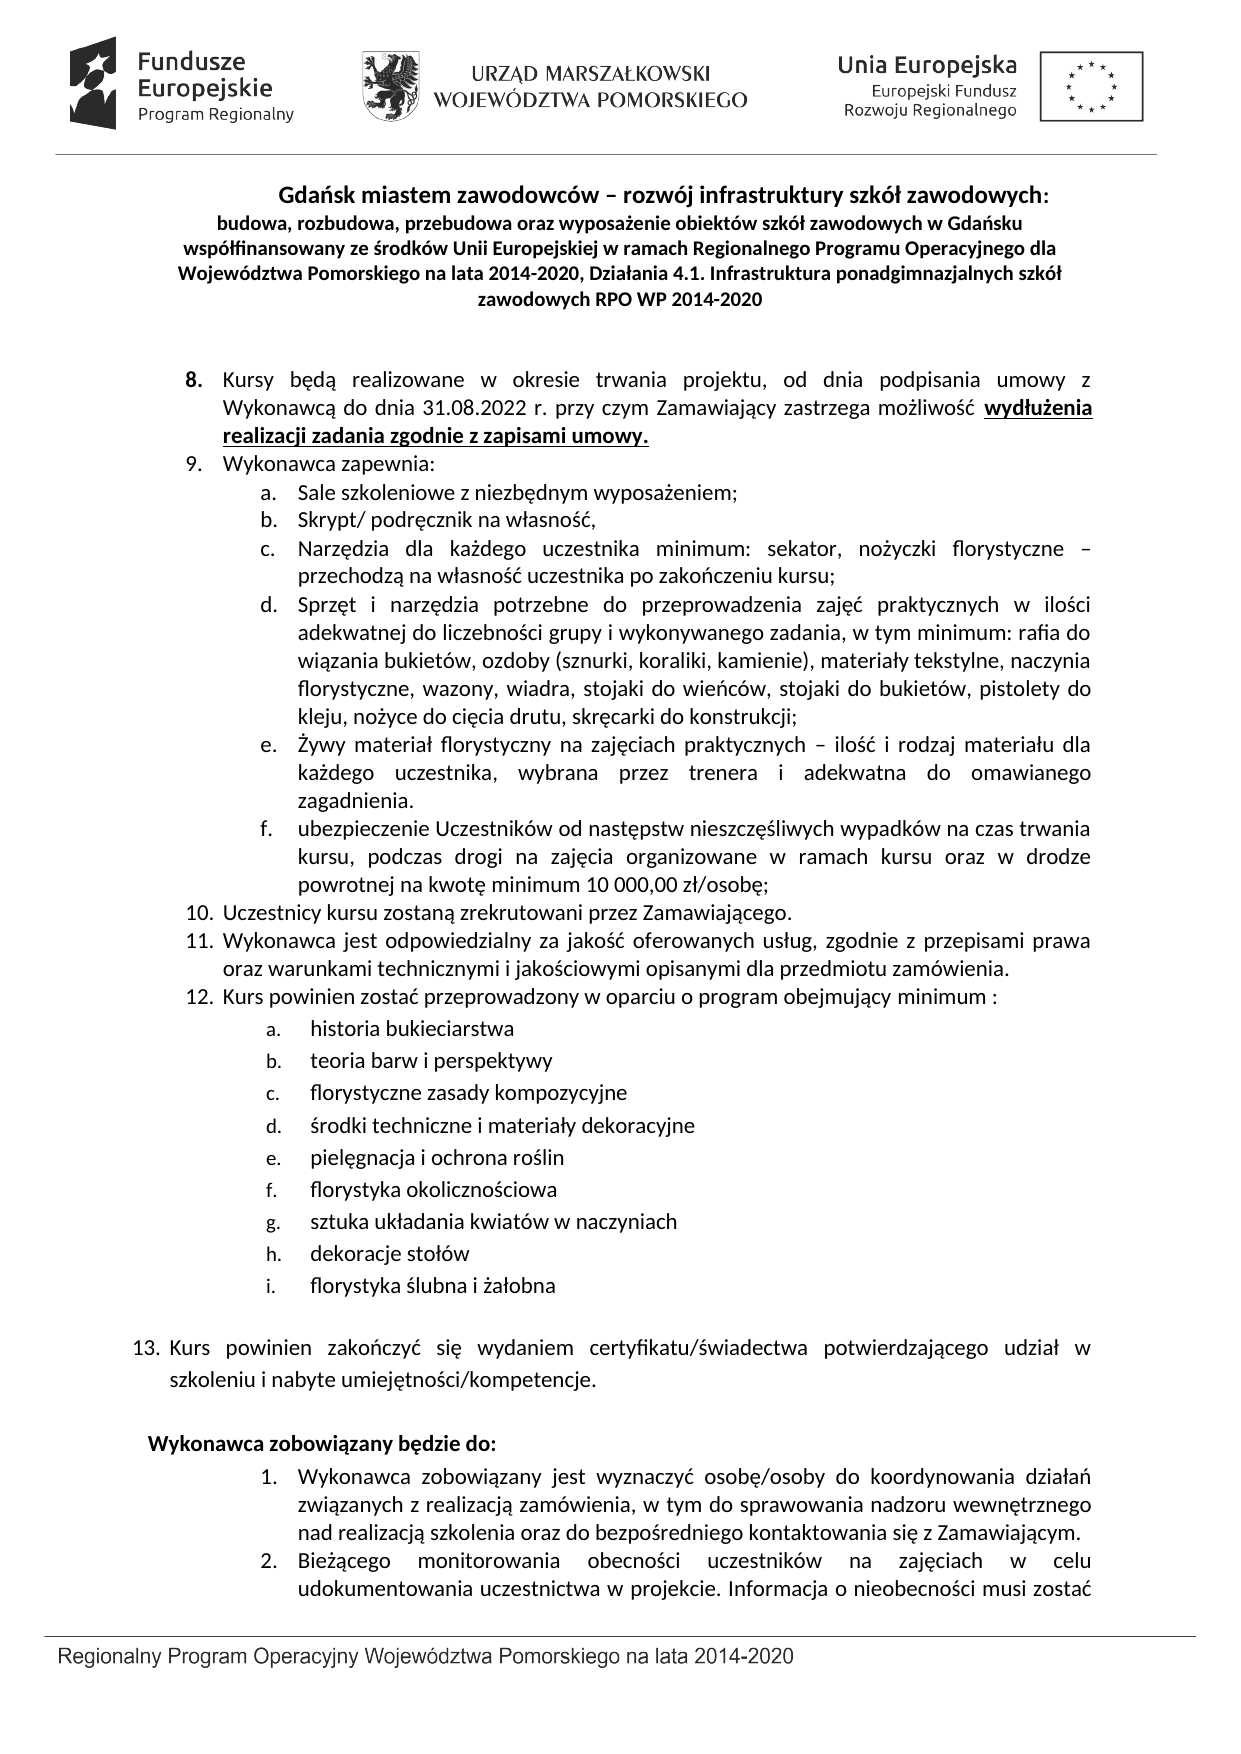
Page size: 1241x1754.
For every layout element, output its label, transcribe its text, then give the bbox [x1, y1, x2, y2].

list Sale szkoleniowe z niezbędnym wyposażeniem; [260, 478, 1092, 506]
list florystyczne zasady kompozycyjne [266, 1078, 1092, 1107]
list florystyka ślubna i żałobna [266, 1272, 1092, 1300]
list ubezpieczenie Uczestników od następstw nieszczęśliwych wypadków na czas trwania kursu, podczas drogi na zajęcia organizowane w ramach kursu oraz w drodze powrotnej na kwotę minimum 10 000,00 zł/osobę; [260, 814, 1092, 898]
list pielęgnacja i ochrona roślin [266, 1143, 1092, 1171]
list florystyka okolicznościowa [266, 1175, 1092, 1203]
list Wykonawca zapewnia: [185, 449, 1092, 478]
list Wykonawca jest odpowiedzialny za jakość oferowanych usług, zgodnie z przepisami prawa oraz warunkami technicznymi i jakościowymi opisanymi dla przedmiotu zamówienia. [185, 926, 1093, 982]
list Kurs powinien zakończyć się wydaniem certyfikatu/świadectwa potwierdzającego udział w szkoleniu i nabyte umiejętności/kompetencje. [132, 1333, 1093, 1393]
list Żywy materiał florystyczny na zajęciach praktycznych – ilość i rodzaj materiału dla każdego uczestnika, wybrana przez trenera i adekwatna do omawianego zagadnienia. [260, 730, 1092, 814]
list Kursy będą realizowane w okresie trwania projektu, od dnia podpisania umowy z Wykonawcą do dnia 31.08.2022 r. przy czym Zamawiający zastrzega możliwość wydłużenia realizacji zadania zgodnie z zapisami umowy. [185, 366, 1092, 449]
list historia bukieciarstwa [266, 1014, 1092, 1042]
list Narzędzia dla każdego uczestnika minimum: sekator, nożyczki florystyczne – przechodzą na własność uczestnika po zakończeniu kursu; [260, 534, 1092, 590]
list Sprzęt i narzędzia potrzebne do przeprowadzenia zajęć praktycznych w ilości adekwatnej do liczebności grupy i wykonywanego zadania, w tym minimum: rafia do wiązania bukietów, ozdoby (sznurki, koraliki, kamienie), materiały tekstylne, naczynia florystyczne, wazony, wiadra, stojaki do wieńców, stojaki do bukietów, pistolety do kleju, nożyce do cięcia drutu, skręcarki do konstrukcji; [260, 590, 1092, 730]
list sztuka układania kwiatów w naczyniach [266, 1207, 1092, 1235]
list teoria barw i perspektywy [266, 1046, 1092, 1074]
picture [44, 1636, 1197, 1668]
list Uczestnicy kursu zostaną zrekrutowani przez Zamawiającego. [185, 898, 1093, 926]
list Skrypt/ podręcznik na własność, [260, 506, 1092, 534]
list środki techniczne i materiały dekoracyjne [266, 1111, 1092, 1139]
list Kurs powinien zostać przeprowadzony w oparciu o program obejmujący minimum : [185, 982, 1093, 1010]
list dekoracje stołów [266, 1239, 1092, 1267]
text Wykonawca zobowiązany będzie do: [148, 1429, 1093, 1458]
list Wykonawca zobowiązany jest wyznaczyć osobę/osoby do koordynowania działań związanych z realizacją zamówienia, w tym do sprawowania nadzoru wewnętrznego nad realizacją szkolenia oraz do bezpośredniego kontaktowania się z Zamawiającym. [260, 1462, 1093, 1546]
picture [55, 36, 1158, 155]
